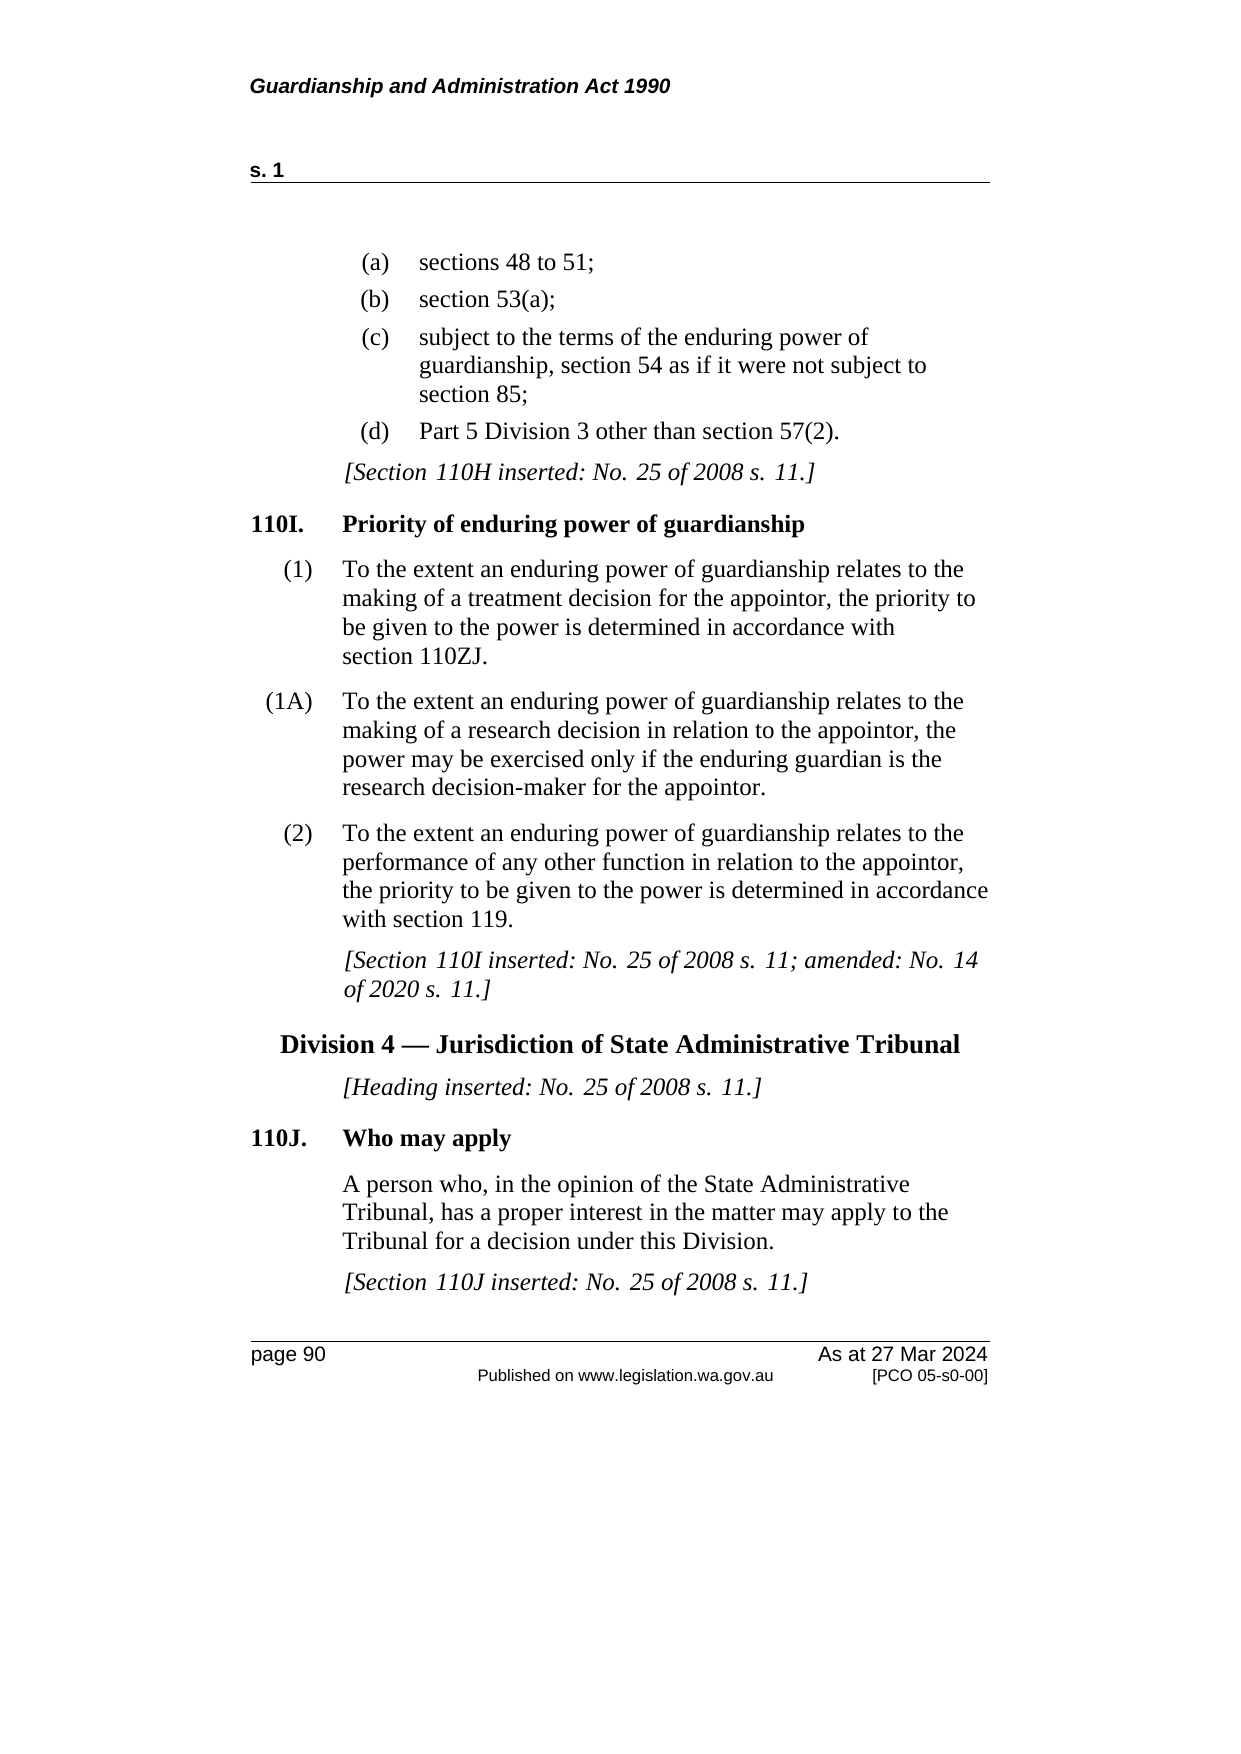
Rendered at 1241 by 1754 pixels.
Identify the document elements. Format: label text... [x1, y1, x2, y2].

text [Section 110J inserted: No. 25 of 2008 s. 11.] [251, 1267, 990, 1296]
text [Section 110I inserted: No. 25 of 2008 s. 11; amended: No. 14 of 2020 s. 11.] [251, 945, 990, 1003]
subtitle [Heading inserted: No. 25 of 2008 s. 11.] [251, 1072, 990, 1100]
text (a) sections 48 to 51; [251, 247, 990, 276]
text [Section 110H inserted: No. 25 of 2008 s. 11.] [251, 457, 990, 486]
subtitle 110J. Who may apply [251, 1123, 990, 1152]
subtitle Division 4 — Jurisdiction of State Administrative Tribunal [251, 1028, 990, 1059]
subtitle 110I. Priority of enduring power of guardianship [251, 509, 990, 538]
text A person who, in the opinion of the State Administrative Tribunal, has a proper interest in the matter may apply to the Tribunal for a decision under this Division. [251, 1169, 990, 1255]
text (c) subject to the terms of the enduring power of guardianship, section 54 as if it were not subject to section 85; [251, 322, 990, 408]
text (b) section 53(a); [251, 284, 990, 313]
text (1) To the extent an enduring power of guardianship relates to the making of a treatment decision for the appointor, the priority to be given to the power is determined in accordance with section 110ZJ. [251, 554, 990, 669]
text (2) To the extent an enduring power of guardianship relates to the performance of any other function in relation to the appointor, the priority to be given to the power is determined in accordance with section 119. [251, 818, 990, 933]
text (d) Part 5 Division 3 other than section 57(2). [251, 416, 990, 445]
text (1A) To the extent an enduring power of guardianship relates to the making of a research decision in relation to the appointor, the power may be exercised only if the enduring guardian is the research decision-maker for the appointor. [251, 686, 990, 801]
